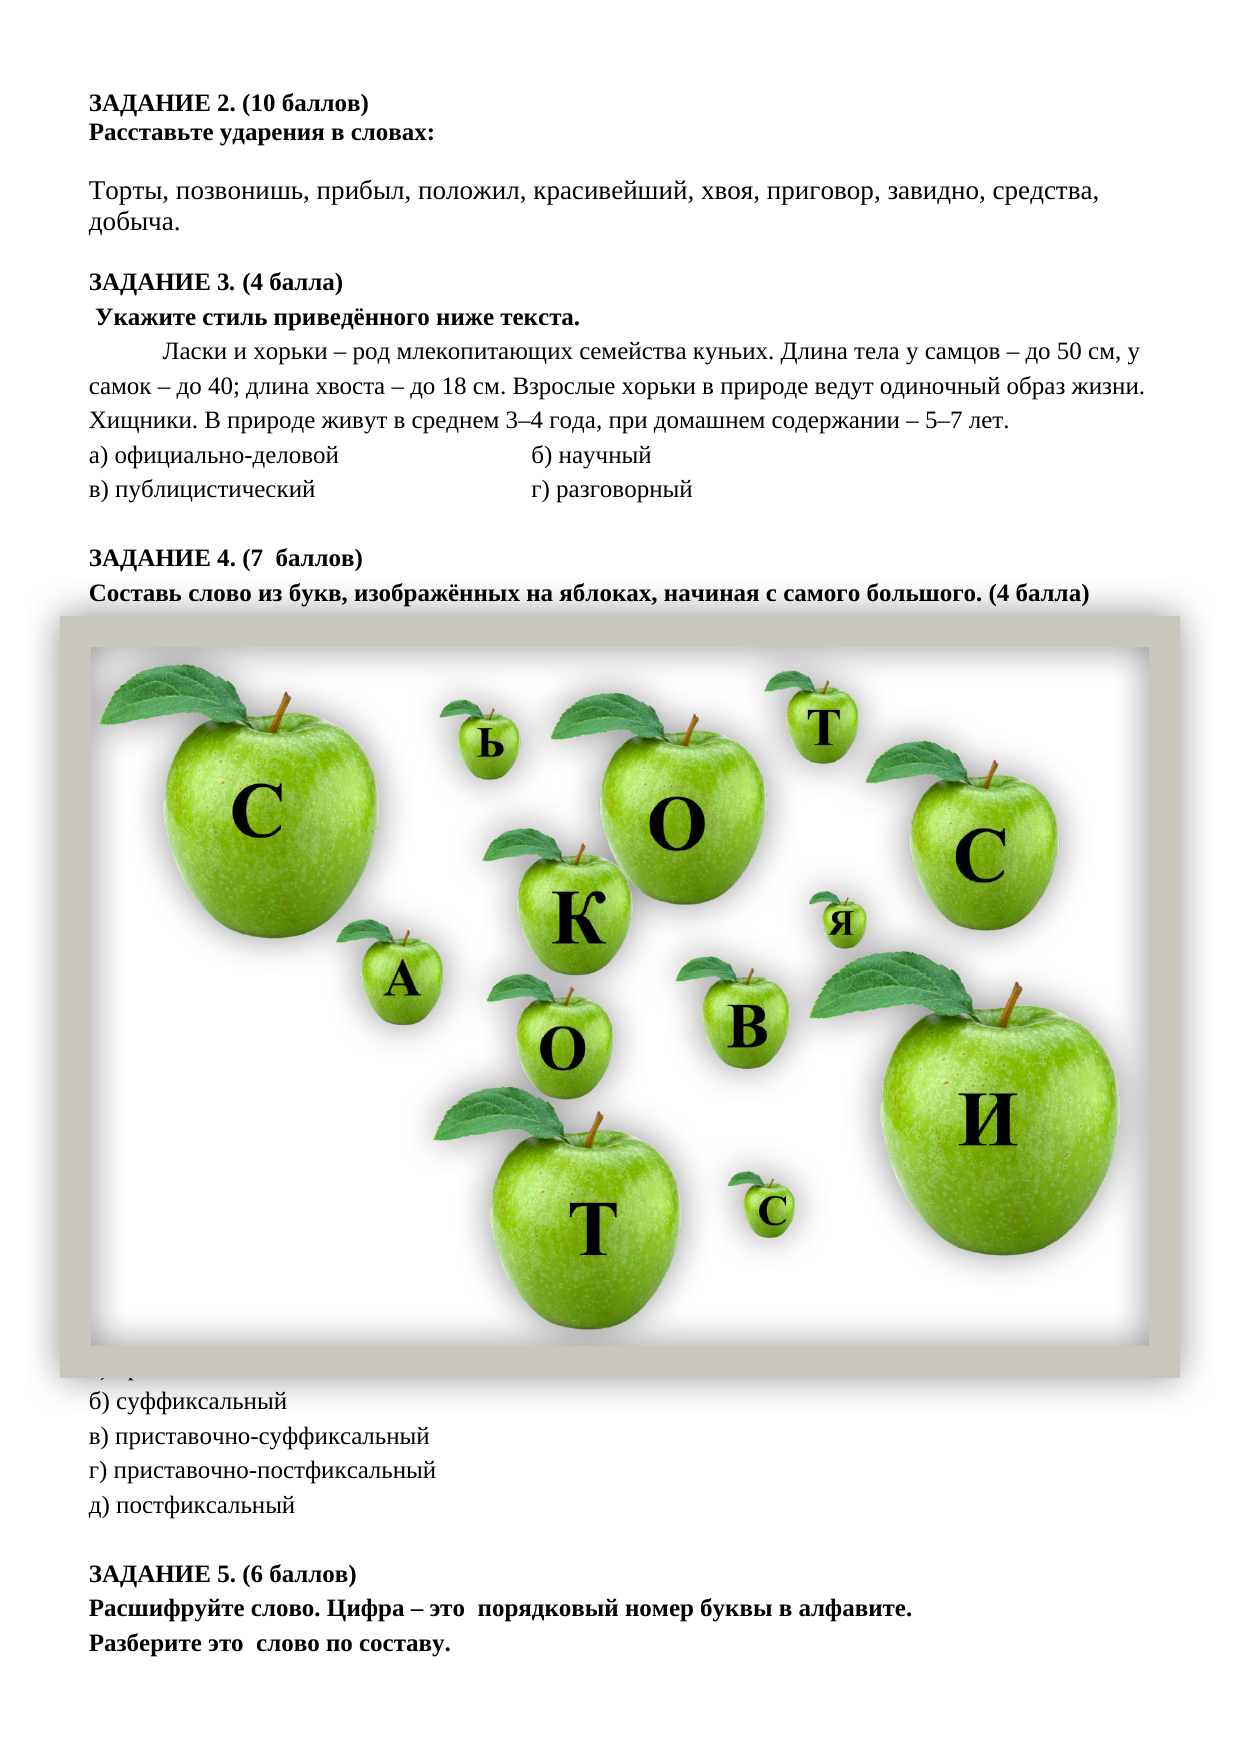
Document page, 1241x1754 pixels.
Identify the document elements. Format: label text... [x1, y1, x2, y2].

text д) постфиксальный [89, 1490, 1152, 1519]
picture [91, 647, 1149, 1346]
text Расставьте ударения в словах: [89, 117, 1152, 145]
text в) публицистический г) разговорный [89, 474, 1152, 503]
text Разберите это слово по составу. [89, 1628, 1152, 1657]
text Укажите стиль приведённого ниже текста. [89, 302, 1152, 331]
text а) официально-деловой б) научный [89, 440, 1152, 469]
text Торты, позвонишь, прибыл, положил, красивейший, хвоя, приговор, завидно, средства, добыча. [89, 145, 1152, 236]
text г) приставочно-постфиксальный [89, 1455, 1152, 1484]
text ЗАДАНИЕ 3. (4 балла) [89, 267, 1152, 296]
text Расшифруйте слово. Цифра – это порядковый номер буквы в алфавите. [89, 1593, 1152, 1622]
text ЗАДАНИЕ 4. (7 баллов) [89, 543, 1152, 572]
text Ласки и хорьки – род млекопитающих семейства куньих. Длина тела у самцов – до 50 см, у самок – до 40; длина хвоста – до 18 см. Взрослые хорьки в природе ведут одиночный образ жизни. Хищники. В природе живут в среднем 3–4 года, при домашнем содержании – 5–7 лет. [89, 336, 1152, 434]
text ЗАДАНИЕ 2. (10 баллов) [89, 88, 1152, 117]
text в) приставочно-суффиксальный [89, 1421, 1152, 1450]
text ЗАДАНИЕ 5. (6 баллов) [89, 1559, 1152, 1588]
